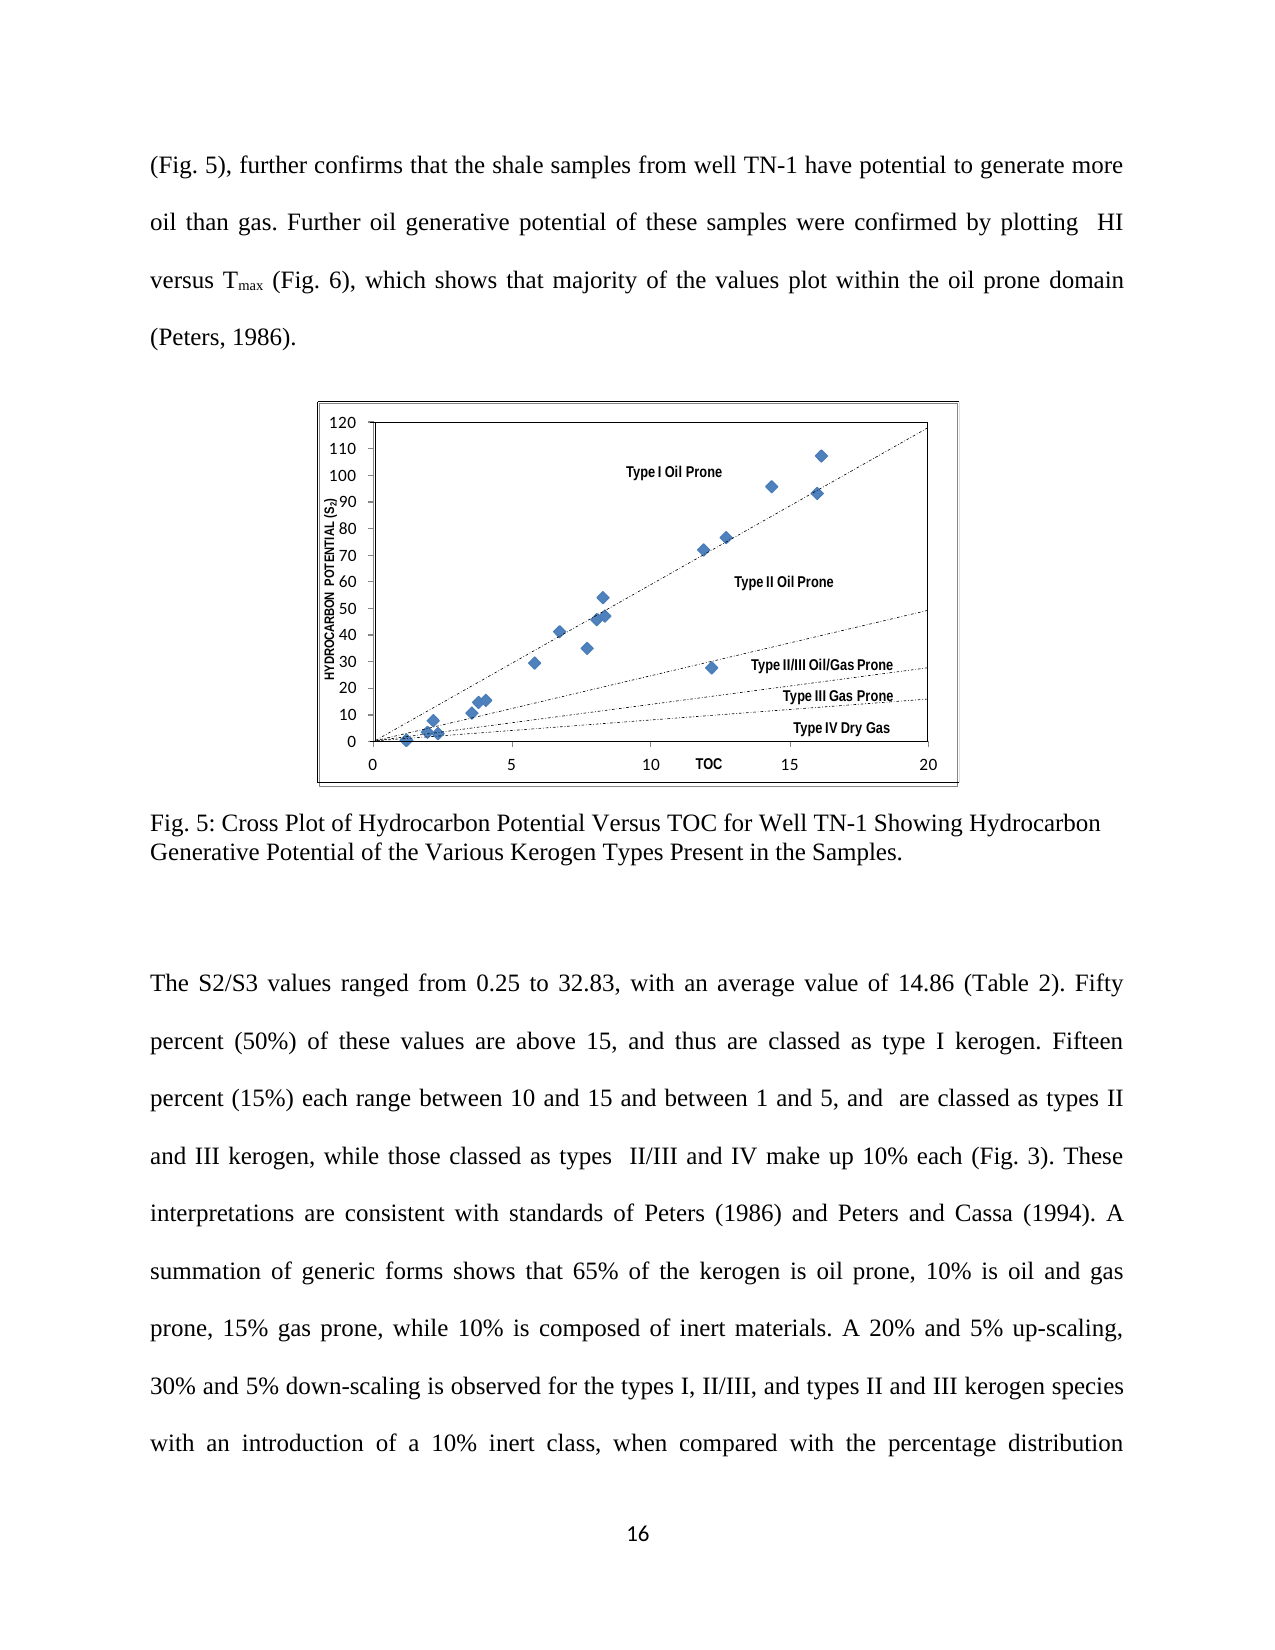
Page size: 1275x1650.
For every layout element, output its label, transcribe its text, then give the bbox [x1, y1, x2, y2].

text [150, 968, 1125, 1457]
text (Fig. 5), further confirms that the shale samples from well TN-1 have potential to generate more oil than gas. Further oil generative potential of these samples were confirmed by plotting HI versus Tmax (Fig. 6), which shows that majority of the values plot within the oil prone domain (Peters, 1986). [150, 150, 1125, 351]
text Fig. 5: Cross Plot of Hydrocarbon Potential Versus TOC for Well TN-1 Showing Hydrocarbon Generative Potential of the Various Kerogen Types Present in the Samples. [150, 808, 1125, 866]
